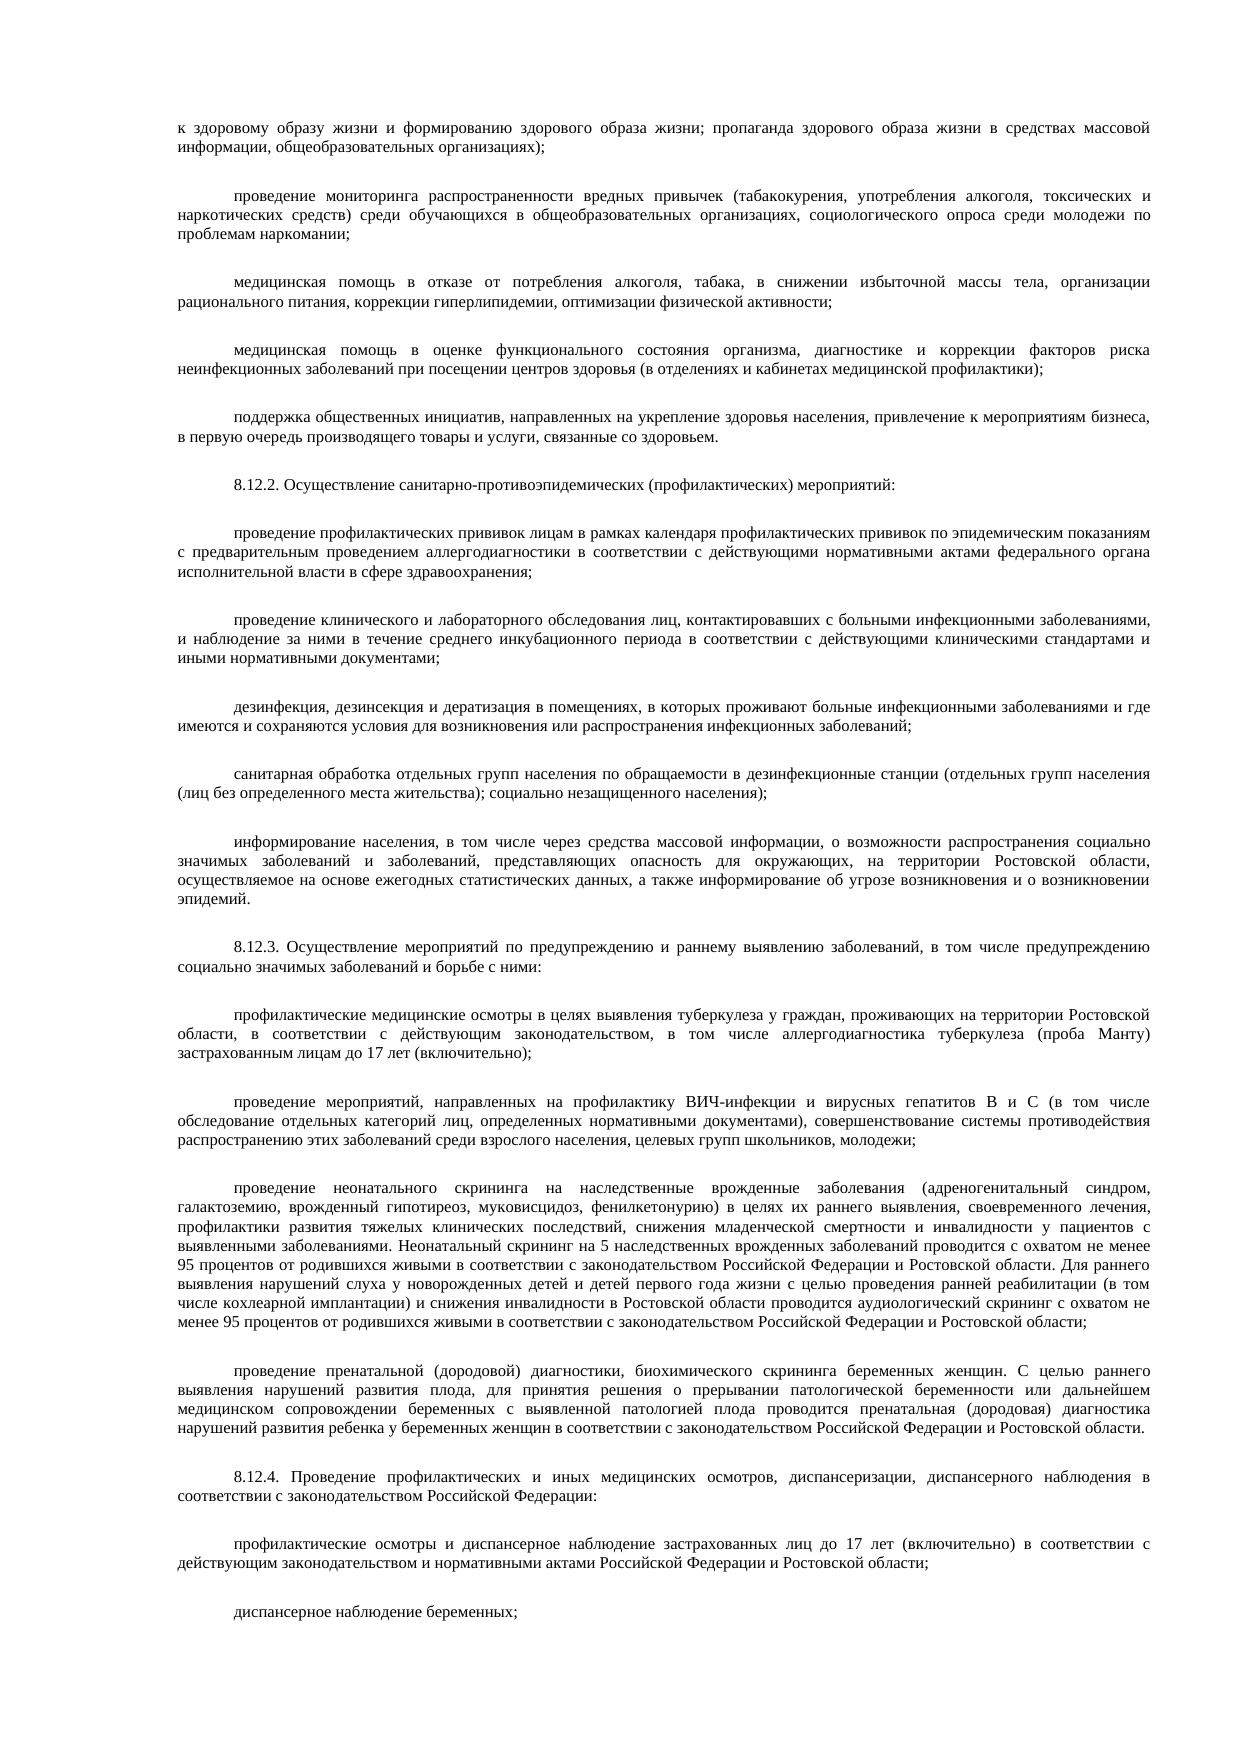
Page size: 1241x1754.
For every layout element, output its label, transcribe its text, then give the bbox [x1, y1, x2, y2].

text дезинфекция, дезинсекция и дератизация в помещениях, в которых проживают больные инфекционными заболеваниями и где имеются и сохраняются условия для возникновения или распространения инфекционных заболеваний; [177, 696, 1152, 735]
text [177, 118, 1152, 156]
text 8.12.4. Проведение профилактических и иных медицинских осмотров, диспансеризации, диспансерного наблюдения в соответствии с законодательством Российской Федерации: [177, 1466, 1152, 1505]
text медицинская помощь в отказе от потребления алкоголя, табака, в снижении избыточной массы тела, организации рационального питания, коррекции гиперлипидемии, оптимизации физической активности; [177, 272, 1152, 311]
text профилактические осмотры и диспансерное наблюдение застрахованных лиц до 17 лет (включительно) в соответствии с действующим законодательством и нормативными актами Российской Федерации и Ростовской области; [177, 1534, 1152, 1572]
text медицинская помощь в оценке функционального состояния организма, диагностике и коррекции факторов риска неинфекционных заболеваний при посещении центров здоровья (в отделениях и кабинетах медицинской профилактики); [177, 340, 1152, 378]
text проведение пренатальной (дородовой) диагностики, биохимического скрининга беременных женщин. С целью раннего выявления нарушений развития плода, для принятия решения о прерывании патологической беременности или дальнейшем медицинском сопровождении беременных с выявленной патологией плода проводится пренатальная (дородовая) диагностика нарушений развития ребенка у беременных женщин в соответствии с законодательством Российской Федерации и Ростовской области. [177, 1361, 1152, 1437]
text профилактические медицинские осмотры в целях выявления туберкулеза у граждан, проживающих на территории Ростовской области, в соответствии с действующим законодательством, в том числе аллергодиагностика туберкулеза (проба Манту) застрахованным лицам до 17 лет (включительно); [177, 1005, 1152, 1062]
text проведение мониторинга распространенности вредных привычек (табакокурения, употребления алкоголя, токсических и наркотических средств) среди обучающихся в общеобразовательных организациях, социологического опроса среди молодежи по проблемам наркомании; [177, 186, 1152, 243]
text 8.12.2. Осуществление санитарно-противоэпидемических (профилактических) мероприятий: [177, 475, 1152, 494]
text санитарная обработка отдельных групп населения по обращаемости в дезинфекционные станции (отдельных групп населения (лиц без определенного места жительства); социально незащищенного населения); [177, 764, 1152, 802]
text диспансерное наблюдение беременных; [177, 1601, 1152, 1621]
text проведение профилактических прививок лицам в рамках календаря профилактических прививок по эпидемическим показаниям с предварительным проведением аллергодиагностики в соответствии с действующими нормативными актами федерального органа исполнительной власти в сфере здравоохранения; [177, 523, 1152, 581]
text 8.12.3. Осуществление мероприятий по предупреждению и раннему выявлению заболеваний, в том числе предупреждению социально значимых заболеваний и борьбе с ними: [177, 937, 1152, 976]
text проведение мероприятий, направленных на профилактику ВИЧ-инфекции и вирусных гепатитов В и С (в том числе обследование отдельных категорий лиц, определенных нормативными документами), совершенствование системы противодействия распространению этих заболеваний среди взрослого населения, целевых групп школьников, молодежи; [177, 1091, 1152, 1149]
text информирование населения, в том числе через средства массовой информации, о возможности распространения социально значимых заболеваний и заболеваний, представляющих опасность для окружающих, на территории Ростовской области, осуществляемое на основе ежегодных статистических данных, а также информирование об угрозе возникновения и о возникновении эпидемий. [177, 831, 1152, 908]
text поддержка общественных инициатив, направленных на укрепление здоровья населения, привлечение к мероприятиям бизнеса, в первую очередь производящего товары и услуги, связанные со здоровьем. [177, 407, 1152, 446]
text проведение клинического и лабораторного обследования лиц, контактировавших с больными инфекционными заболеваниями, и наблюдение за ними в течение среднего инкубационного периода в соответствии с действующими клиническими стандартами и иными нормативными документами; [177, 610, 1152, 667]
text проведение неонатального скрининга на наследственные врожденные заболевания (адреногенитальный синдром, галактоземию, врожденный гипотиреоз, муковисцидоз, фенилкетонурию) в целях их раннего выявления, своевременного лечения, профилактики развития тяжелых клинических последствий, снижения младенческой смертности и инвалидности у пациентов с выявленными заболеваниями. Неонатальный скрининг на 5 наследственных врожденных заболеваний проводится с охватом не менее 95 процентов от родившихся живыми в соответствии с законодательством Российской Федерации и Ростовской области. Для раннего выявления нарушений слуха у новорожденных детей и детей первого года жизни с целью проведения ранней реабилитации (в том числе кохлеарной имплантации) и снижения инвалидности в Ростовской области проводится аудиологический скрининг с охватом не менее 95 процентов от родившихся живыми в соответствии с законодательством Российской Федерации и Ростовской области; [177, 1178, 1152, 1331]
